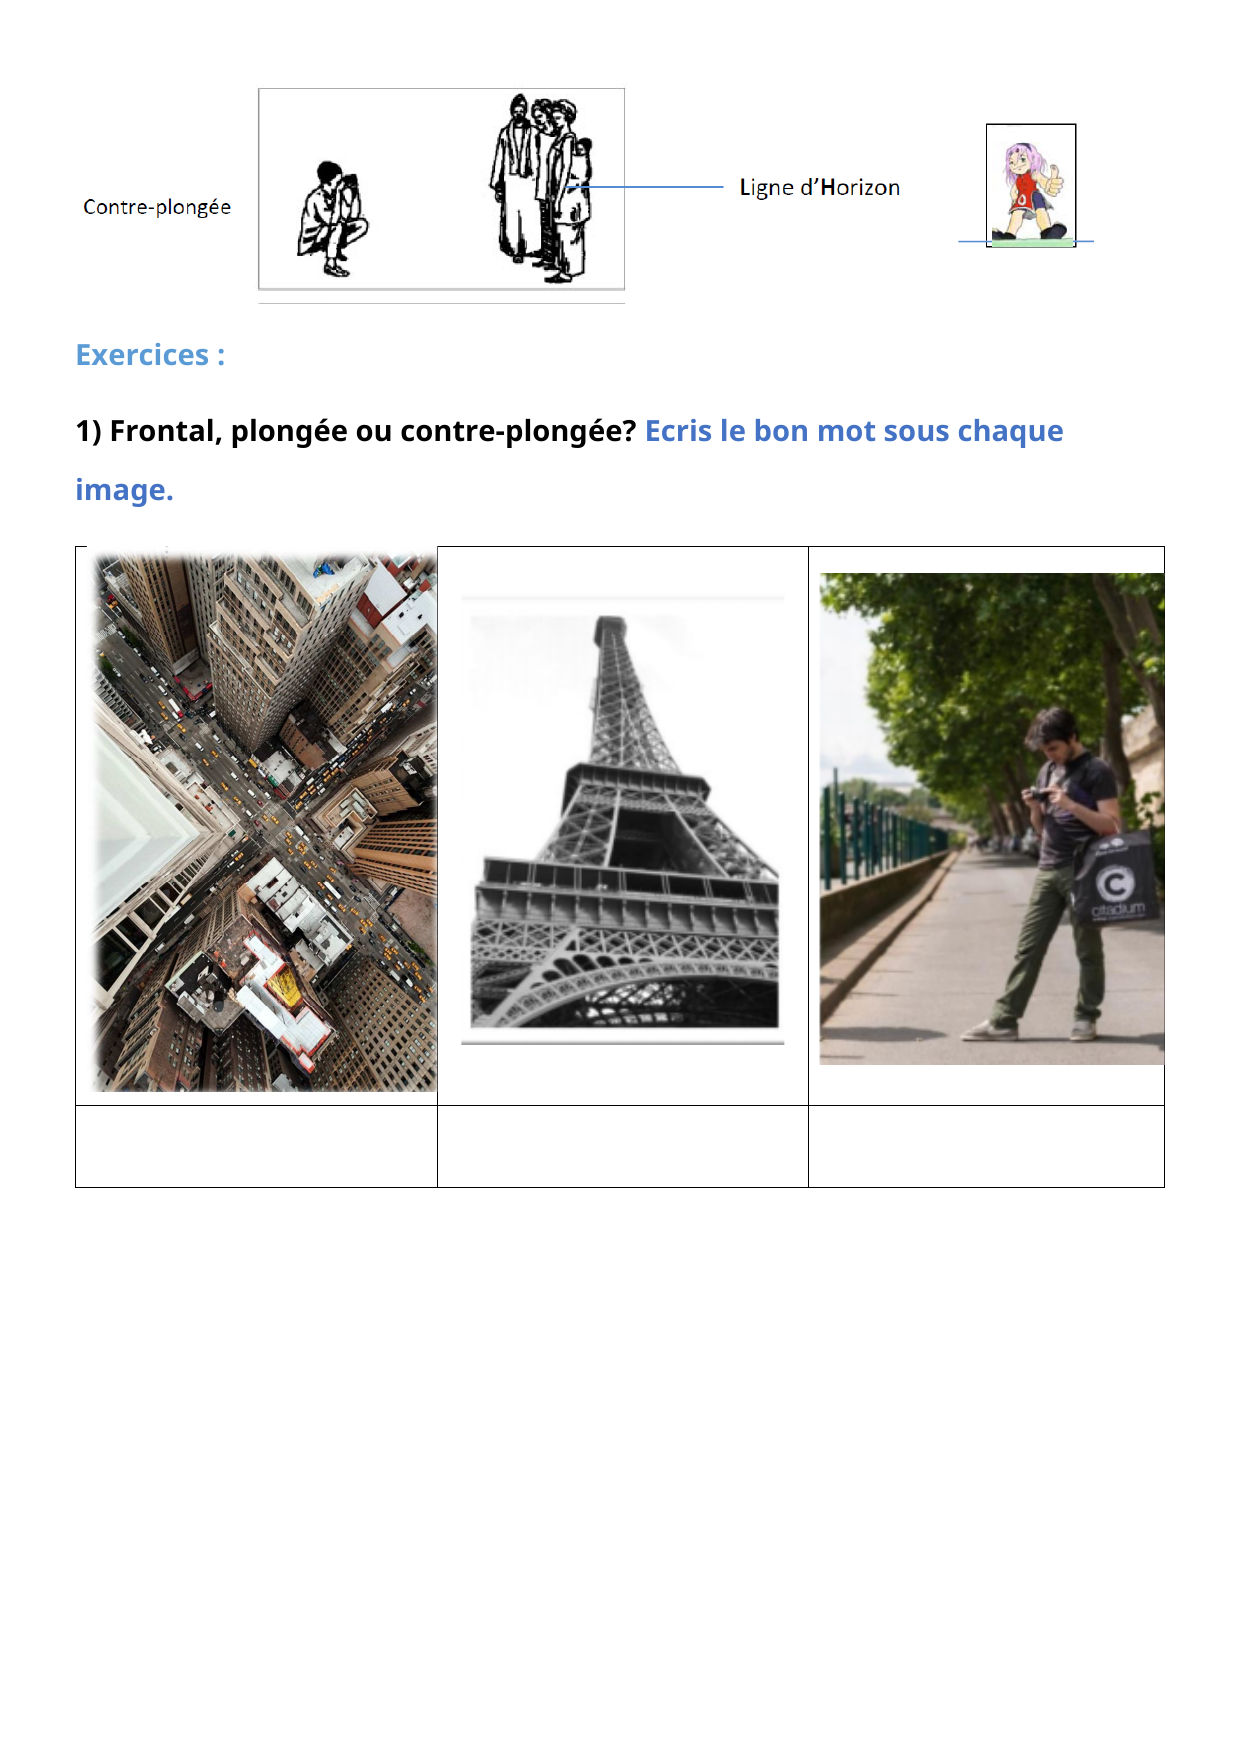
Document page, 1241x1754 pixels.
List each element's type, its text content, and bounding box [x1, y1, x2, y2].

table_cell [76, 1106, 437, 1187]
text 1) Frontal, plongée ou contre-plongée? Ecris le bon mot sous chaque image. [75, 410, 1165, 509]
text Exercices : [75, 334, 1165, 373]
picture [86, 546, 438, 1092]
table_header [809, 547, 1164, 1104]
table_header [76, 547, 437, 1104]
table_header [438, 547, 808, 1104]
table_cell [809, 1106, 1164, 1187]
picture [819, 573, 1165, 1065]
table_cell [438, 1106, 808, 1187]
picture [75, 75, 1094, 304]
picture [461, 592, 785, 1045]
